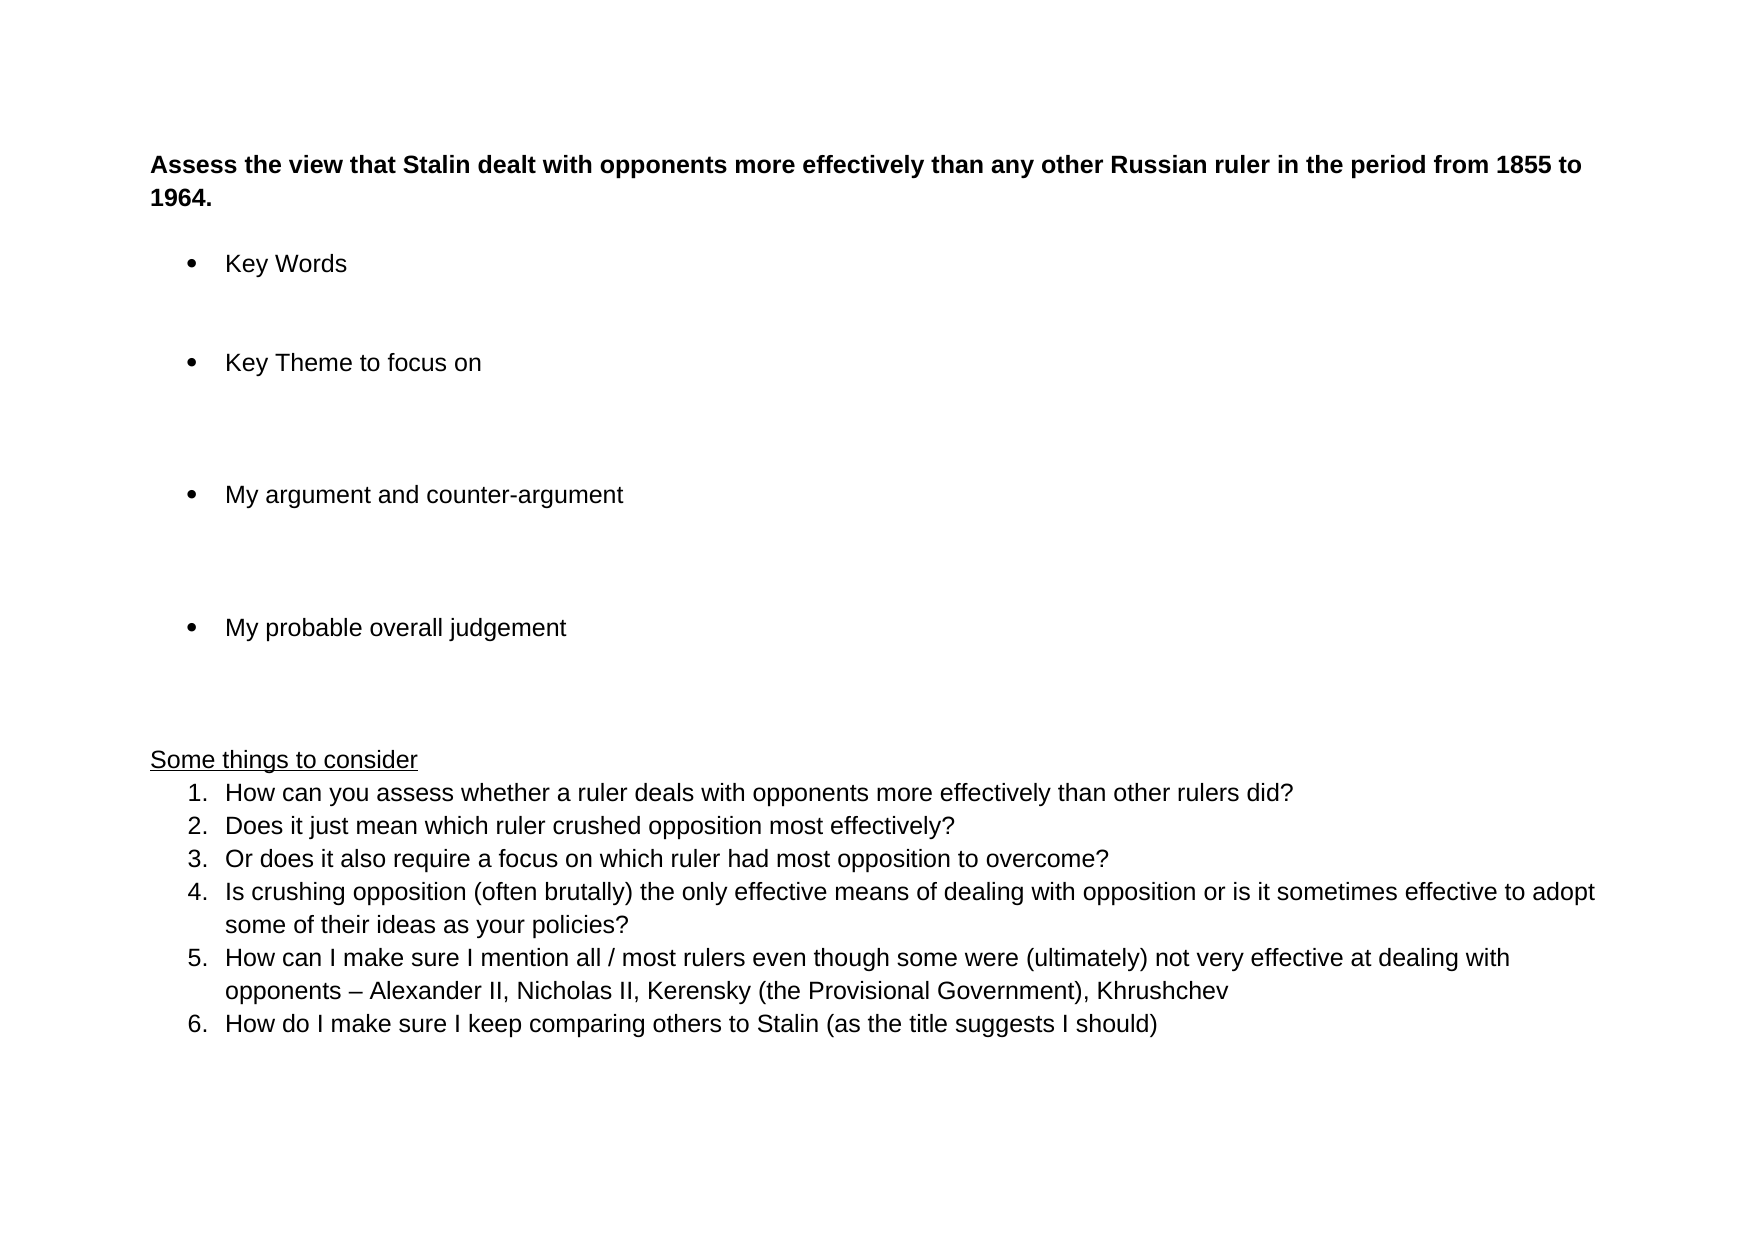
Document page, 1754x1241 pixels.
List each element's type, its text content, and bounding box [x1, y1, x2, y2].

list Is crushing opposition (often brutally) the only effective means of dealing with opposition or is it sometimes effective to adopt some of their ideas as your policies? [187, 877, 1604, 939]
list How can I make sure I mention all / most rulers even though some were (ultimately) not very effective at dealing with opponents – Alexander II, Nicholas II, Kerensky (the Provisional Government), Khrushchev [187, 943, 1604, 1005]
list Or does it also require a focus on which ruler had most opposition to overcome? [187, 844, 1604, 873]
list Does it just mean which ruler crushed opposition most effectively? [187, 811, 1604, 839]
list How do I make sure I keep comparing others to Stalin (as the title suggests I should) [187, 1009, 1604, 1038]
list Key Words [187, 249, 1604, 278]
text Assess the view that Stalin dealt with opponents more effectively than any other Russian ruler in the period from 1855 to 1964. [150, 150, 1604, 212]
list My probable overall judgement [187, 613, 1604, 641]
list How can you assess whether a ruler deals with opponents more effectively than other rulers did? [187, 778, 1604, 807]
list Key Theme to focus on [187, 348, 1604, 377]
text Some things to consider [150, 745, 1604, 773]
list My argument and counter-argument [187, 480, 1604, 509]
